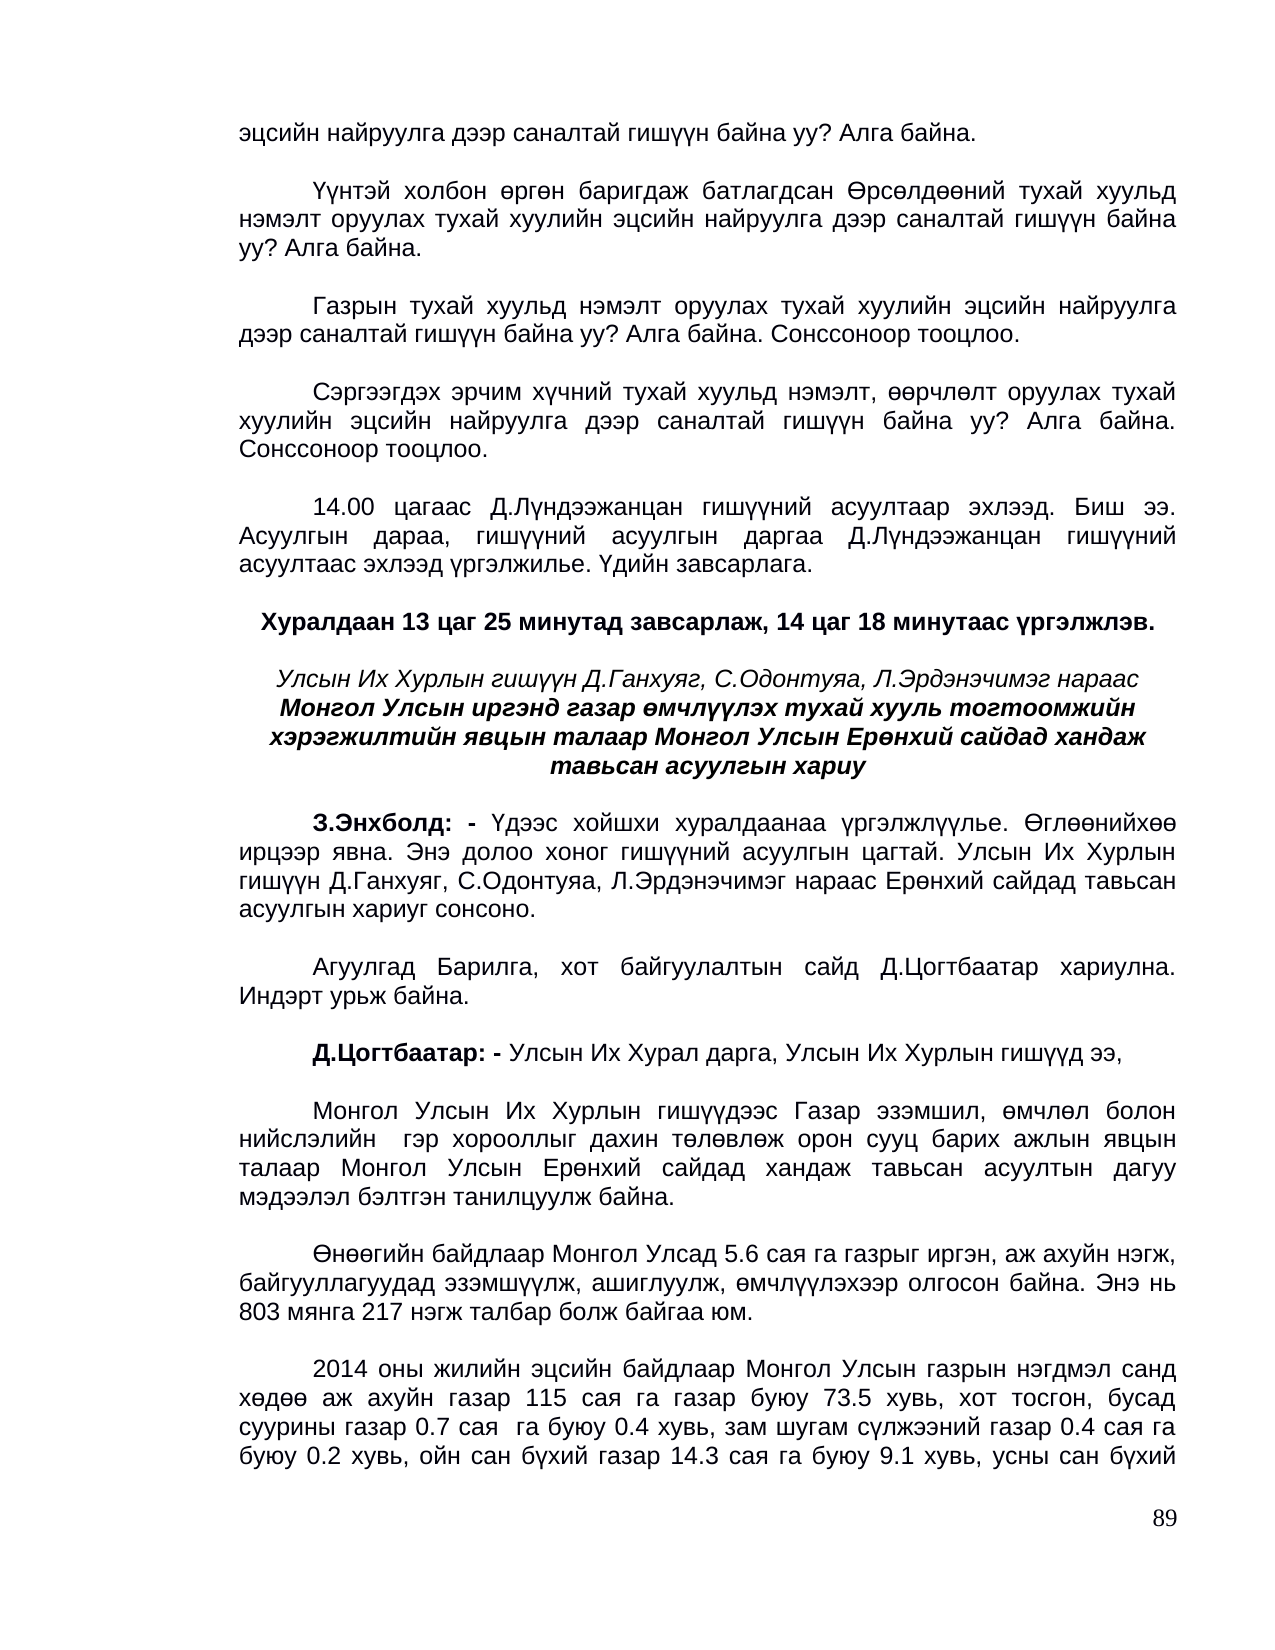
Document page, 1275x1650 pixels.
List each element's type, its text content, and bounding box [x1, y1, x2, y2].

text З.Энхболд: - Үдээс хойшхи хуралдаанаа үргэлжлүүлье. Өглөөнийхөө ирцээр явна. Энэ долоо хоног гишүүний асуулгын цагтай. Улсын Их Хурлын гишүүн Д.Ганхуяг, С.Одонтуяа, Л.Эрдэнэчимэг нараас Ерөнхий сайдад тавьсан асуулгын хариуг сонсоно. [238, 808, 1177, 923]
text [238, 1354, 1177, 1469]
text Д.Цогтбаатар: - Улсын Их Хурал дарга, Улсын Их Хурлын гишүүд ээ, [238, 1038, 1177, 1067]
text Улсын Их Хурлын гишүүн Д.Ганхуяг, С.Одонтуяа, Л.Эрдэнэчимэг нараас Монгол Улсын иргэнд газар өмчлүүлэх тухай хууль тогтоомжийн хэрэгжилтийн явцын талаар Монгол Улсын Ерөнхий сайдад хандаж тавьсан асуулгын хариу [238, 664, 1177, 779]
text Газрын тухай хуульд нэмэлт оруулах тухай хуулийн эцсийн найруулга дээр саналтай гишүүн байна уу? Алга байна. Сонссоноор тооцлоо. [238, 291, 1177, 348]
text Хуралдаан 13 цаг 25 минутад завсарлаж, 14 цаг 18 минутаас үргэлжлэв. [238, 607, 1177, 636]
text Өнөөгийн байдлаар Монгол Улсад 5.6 сая га газрыг иргэн, аж ахуйн нэгж, байгууллагуудад эзэмшүүлж, ашиглуулж, өмчлүүлэхээр олгосон байна. Энэ нь 803 мянга 217 нэгж талбар болж байгаа юм. [238, 1239, 1177, 1326]
text Агуулгад Барилга, хот байгуулалтын сайд Д.Цогтбаатар хариулна. Индэрт урьж байна. [238, 952, 1177, 1009]
text Сэргээгдэх эрчим хүчний тухай хуульд нэмэлт, өөрчлөлт оруулах тухай хуулийн эцсийн найруулга дээр саналтай гишүүн байна уу? Алга байна. Сонссоноор тооцлоо. [238, 377, 1177, 463]
text 14.00 цагаас Д.Лүндээжанцан гишүүний асуултаар эхлээд. Биш ээ. Асуулгын дараа, гишүүний асуулгын даргаа Д.Лүндээжанцан гишүүний асуултаас эхлээд үргэлжилье. Үдийн завсарлага. [238, 492, 1177, 578]
text Үүнтэй холбон өргөн баригдаж батлагдсан Өрсөлдөөний тухай хуульд нэмэлт оруулах тухай хуулийн эцсийн найруулга дээр саналтай гишүүн байна уу? Алга байна. [238, 176, 1177, 262]
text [238, 118, 1177, 147]
text Монгол Улсын Их Хурлын гишүүдээс Газар эзэмшил, өмчлөл болон нийслэлийн гэр хорооллыг дахин төлөвлөж орон сууц барих ажлын явцын талаар Монгол Улсын Ерөнхий сайдад хандаж тавьсан асуултын дагуу мэдээлэл бэлтгэн танилцуулж байна. [238, 1096, 1177, 1211]
